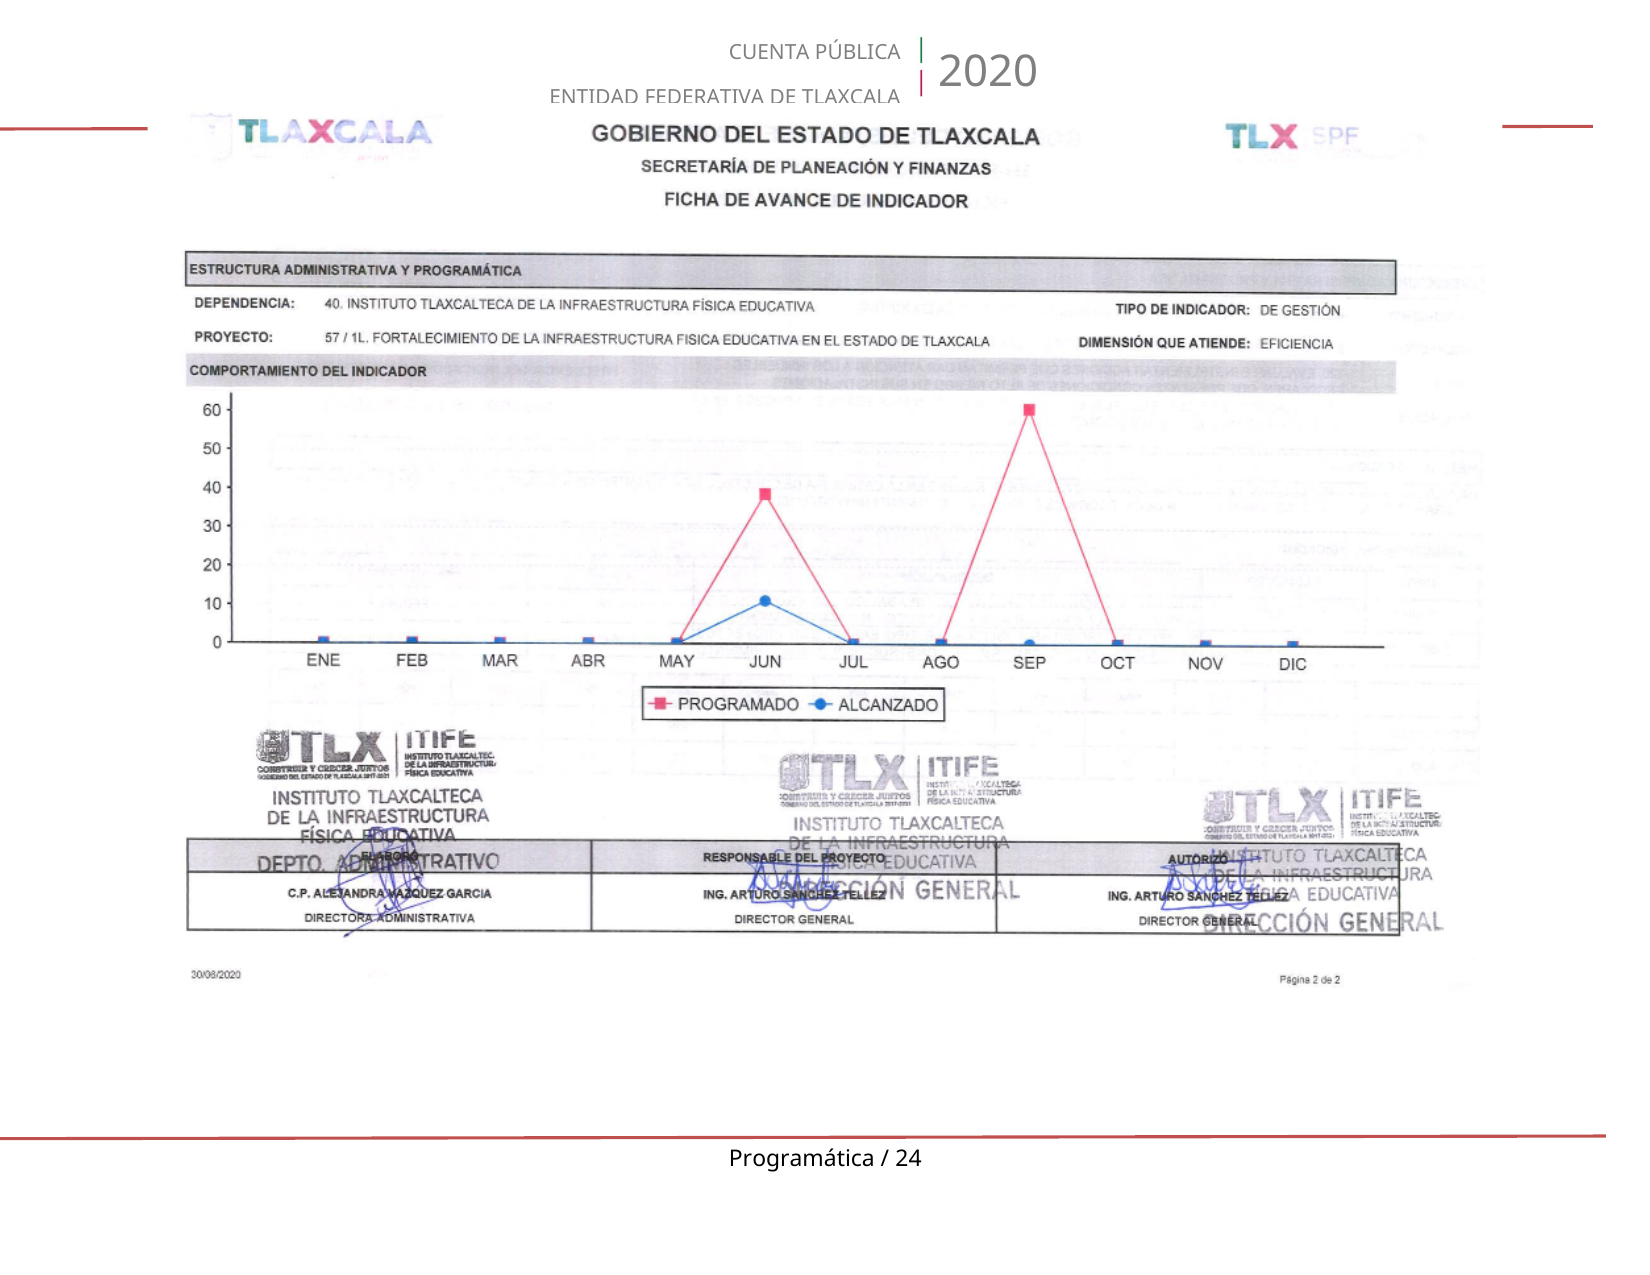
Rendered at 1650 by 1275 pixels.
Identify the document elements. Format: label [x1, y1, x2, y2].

picture [915, 28, 932, 99]
picture [147, 101, 1503, 1026]
